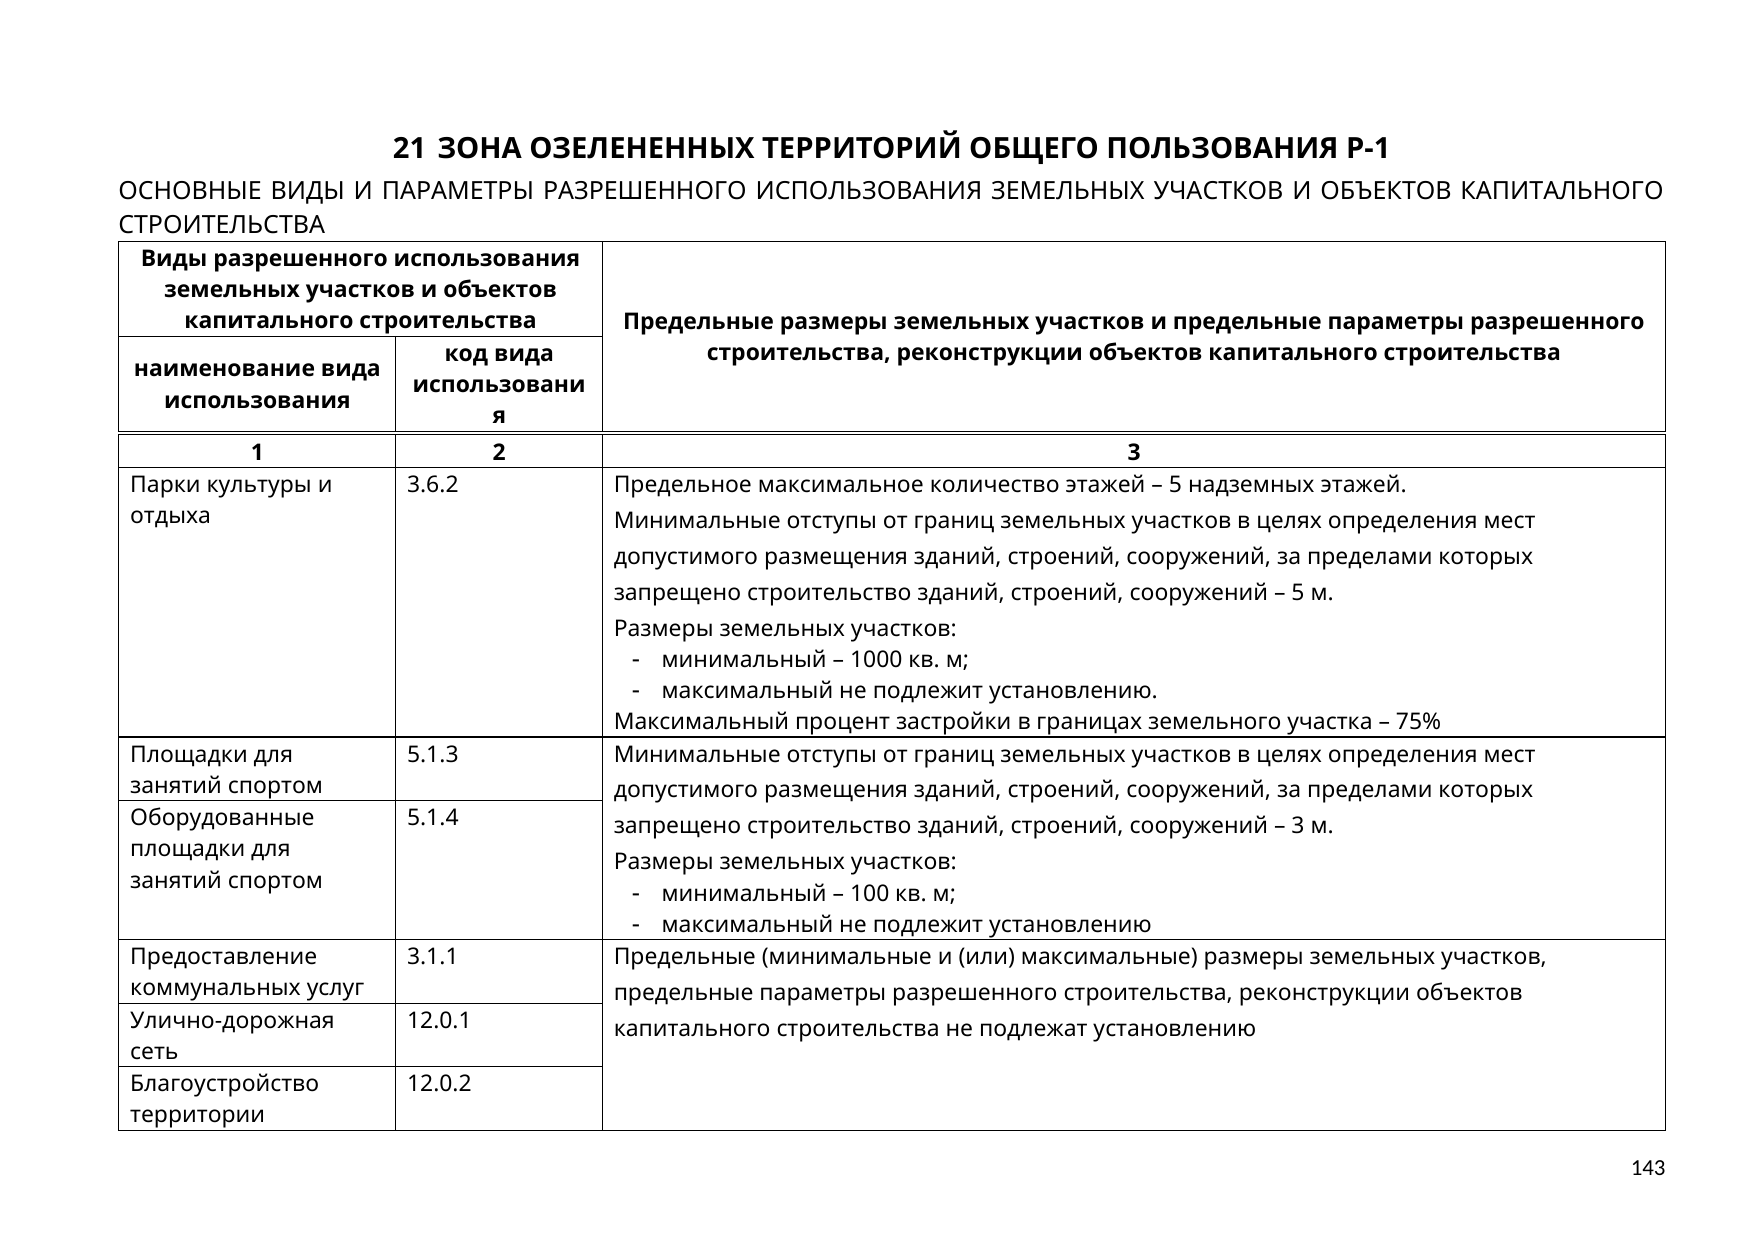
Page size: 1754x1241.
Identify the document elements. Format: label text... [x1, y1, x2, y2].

table_cell Улично-дорожная сеть [119, 1004, 395, 1066]
table_header Предельные размеры земельных участков и предельные параметры разрешенного строительства, реконструкции объектов капитального строительства [603, 242, 1665, 431]
table_cell Оборудованные площадки для занятий спортом [119, 801, 395, 939]
table_cell Благоустройство территории [119, 1067, 395, 1130]
subtitle ОСНОВНЫЕ ВИДЫ И ПАРАМЕТРЫ РАЗРЕШЕННОГО ИСПОЛЬЗОВАНИЯ ЗЕМЕЛЬНЫХ УЧАСТКОВ И ОБЪЕКТОВ КАПИТАЛЬНОГО СТРОИТЕЛЬСТВА [118, 173, 1665, 241]
table_cell Площадки для занятий спортом [119, 738, 395, 800]
table_cell 3.6.2 [396, 468, 602, 736]
table_cell 12.0.2 [396, 1067, 602, 1130]
table_cell Предельное максимальное количество этажей – 5 надземных этажей. Минимальные отступы от границ земельных участков в целях определения мест допустимого размещения зданий, строений, сооружений, за пределами которых запрещено строительство зданий, строений, сооружений – 5 м. Размеры земельных участков: минимальный – 1000 кв. м; максимальный не подлежит установлению. Максимальный процент застройки в границах земельного участка – 75% [603, 468, 1665, 736]
table_cell Предоставление коммунальных услуг [119, 940, 395, 1003]
table_header 1 [119, 435, 395, 467]
table_cell Предельные (минимальные и (или) максимальные) размеры земельных участков, предельные параметры разрешенного строительства, реконструкции объектов капитального строительства не подлежат установлению [603, 940, 1665, 1130]
table_cell код вида использования [396, 337, 602, 431]
table_header 3 [603, 435, 1665, 467]
table_cell Парки культуры и отдыха [119, 468, 395, 736]
table_cell 5.1.3 [396, 738, 602, 800]
table_header 2 [396, 435, 602, 467]
table_cell Минимальные отступы от границ земельных участков в целях определения мест допустимого размещения зданий, строений, сооружений, за пределами которых запрещено строительство зданий, строений, сооружений – 3 м. Размеры земельных участков: минимальный – 100 кв. м; максимальный не подлежит установлению [603, 738, 1665, 939]
table_cell 3.1.1 [396, 940, 602, 1003]
table_header Виды разрешенного использования земельных участков и объектов капитального строительства [119, 242, 602, 336]
subtitle ЗОНА ОЗЕЛЕНЕННЫХ ТЕРРИТОРИЙ ОБЩЕГО ПОЛЬЗОВАНИЯ Р-1 [118, 127, 1665, 167]
table_cell наименование вида использования [119, 337, 395, 431]
table_cell 5.1.4 [396, 801, 602, 939]
table_cell 12.0.1 [396, 1004, 602, 1066]
